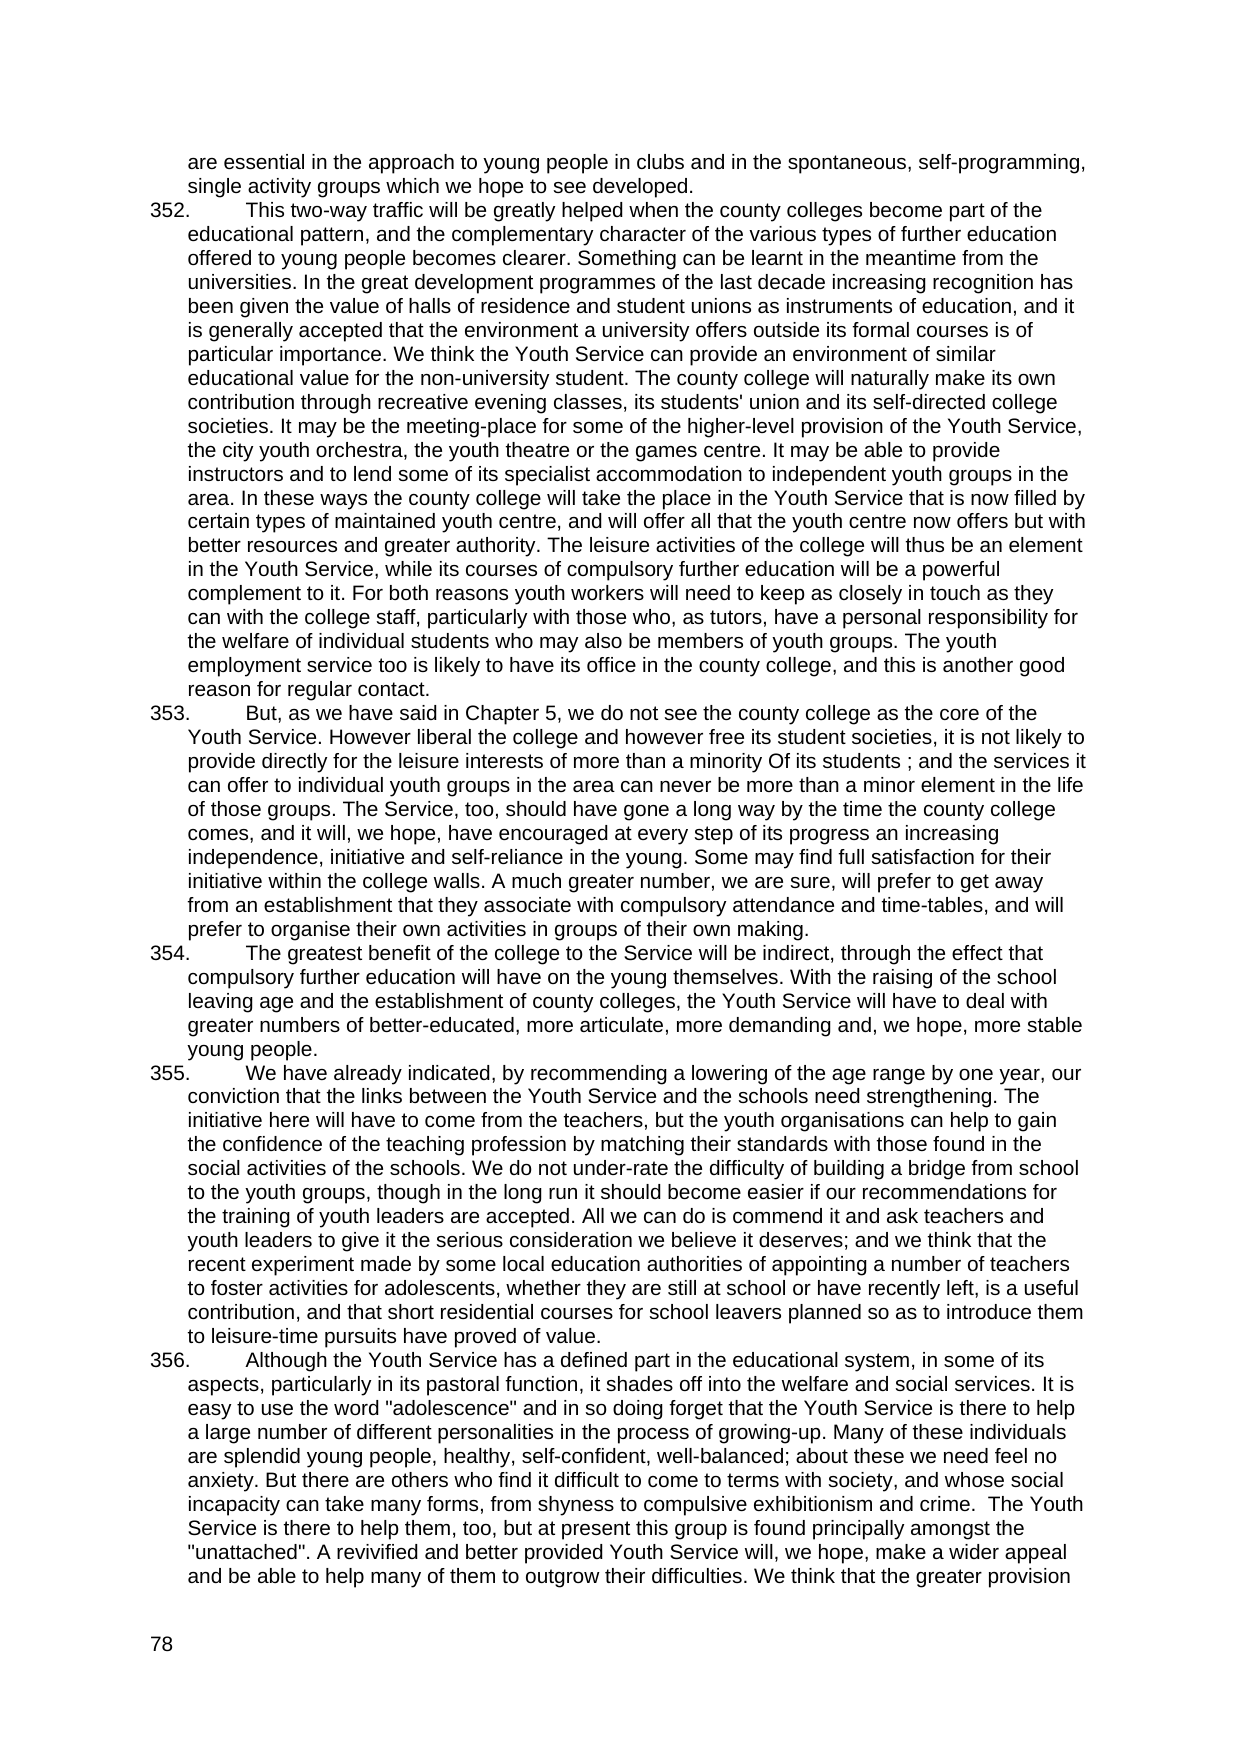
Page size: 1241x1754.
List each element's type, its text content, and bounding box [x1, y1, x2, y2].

text But, as we have said in Chapter 5, we do not see the county college as the core of the Youth Service. However liberal the college and however free its student societies, it is not likely to provide directly for the leisure interests of more than a minority Of its students ; and the services it can offer to individual youth groups in the area can never be more than a minor element in the life of those groups. The Service, too, should have gone a long way by the time the county college comes, and it will, we hope, have encouraged at every step of its progress an increasing independence, initiative and self-reliance in the young. Some may find full satisfaction for their initiative within the college walls. A much greater number, we are sure, will prefer to get away from an establishment that they associate with compulsory attendance and time-tables, and will prefer to organise their own activities in groups of their own making. [150, 701, 1090, 941]
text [150, 150, 1090, 198]
text This two-way traffic will be greatly helped when the county colleges become part of the educational pattern, and the complementary character of the various types of further education offered to young people becomes clearer. Something can be learnt in the meantime from the universities. In the great development programmes of the last decade increasing recognition has been given the value of halls of residence and student unions as instruments of education, and it is generally accepted that the environment a university offers outside its formal courses is of particular importance. We think the Youth Service can provide an environment of similar educational value for the non-university student. The county college will naturally make its own contribution through recreative evening classes, its students' union and its self-directed college societies. It may be the meeting-place for some of the higher-level provision of the Youth Service, the city youth orchestra, the youth theatre or the games centre. It may be able to provide instructors and to lend some of its specialist accommodation to independent youth groups in the area. In these ways the county college will take the place in the Youth Service that is now filled by certain types of maintained youth centre, and will offer all that the youth centre now offers but with better resources and greater authority. The leisure activities of the college will thus be an element in the Youth Service, while its courses of compulsory further education will be a powerful complement to it. For both reasons youth workers will need to keep as closely in touch as they can with the college staff, particularly with those who, as tutors, have a personal responsibility for the welfare of individual students who may also be members of youth groups. The youth employment service too is likely to have its office in the county college, and this is another good reason for regular contact. [150, 198, 1090, 701]
text We have already indicated, by recommending a lowering of the age range by one year, our conviction that the links between the Youth Service and the schools need strengthening. The initiative here will have to come from the teachers, but the youth organisations can help to gain the confidence of the teaching profession by matching their standards with those found in the social activities of the schools. We do not under-rate the difficulty of building a bridge from school to the youth groups, though in the long run it should become easier if our recommendations for the training of youth leaders are accepted. All we can do is commend it and ask teachers and youth leaders to give it the serious consideration we believe it deserves; and we think that the recent experiment made by some local education authorities of appointing a number of teachers to foster activities for adolescents, whether they are still at school or have recently left, is a useful contribution, and that short residential courses for school leavers planned so as to introduce them to leisure-time pursuits have proved of value. [150, 1060, 1090, 1348]
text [150, 1348, 1090, 1587]
text The greatest benefit of the college to the Service will be indirect, through the effect that compulsory further education will have on the young themselves. With the raising of the school leaving age and the establishment of county colleges, the Youth Service will have to deal with greater numbers of better-educated, more articulate, more demanding and, we hope, more stable young people. [150, 941, 1090, 1060]
